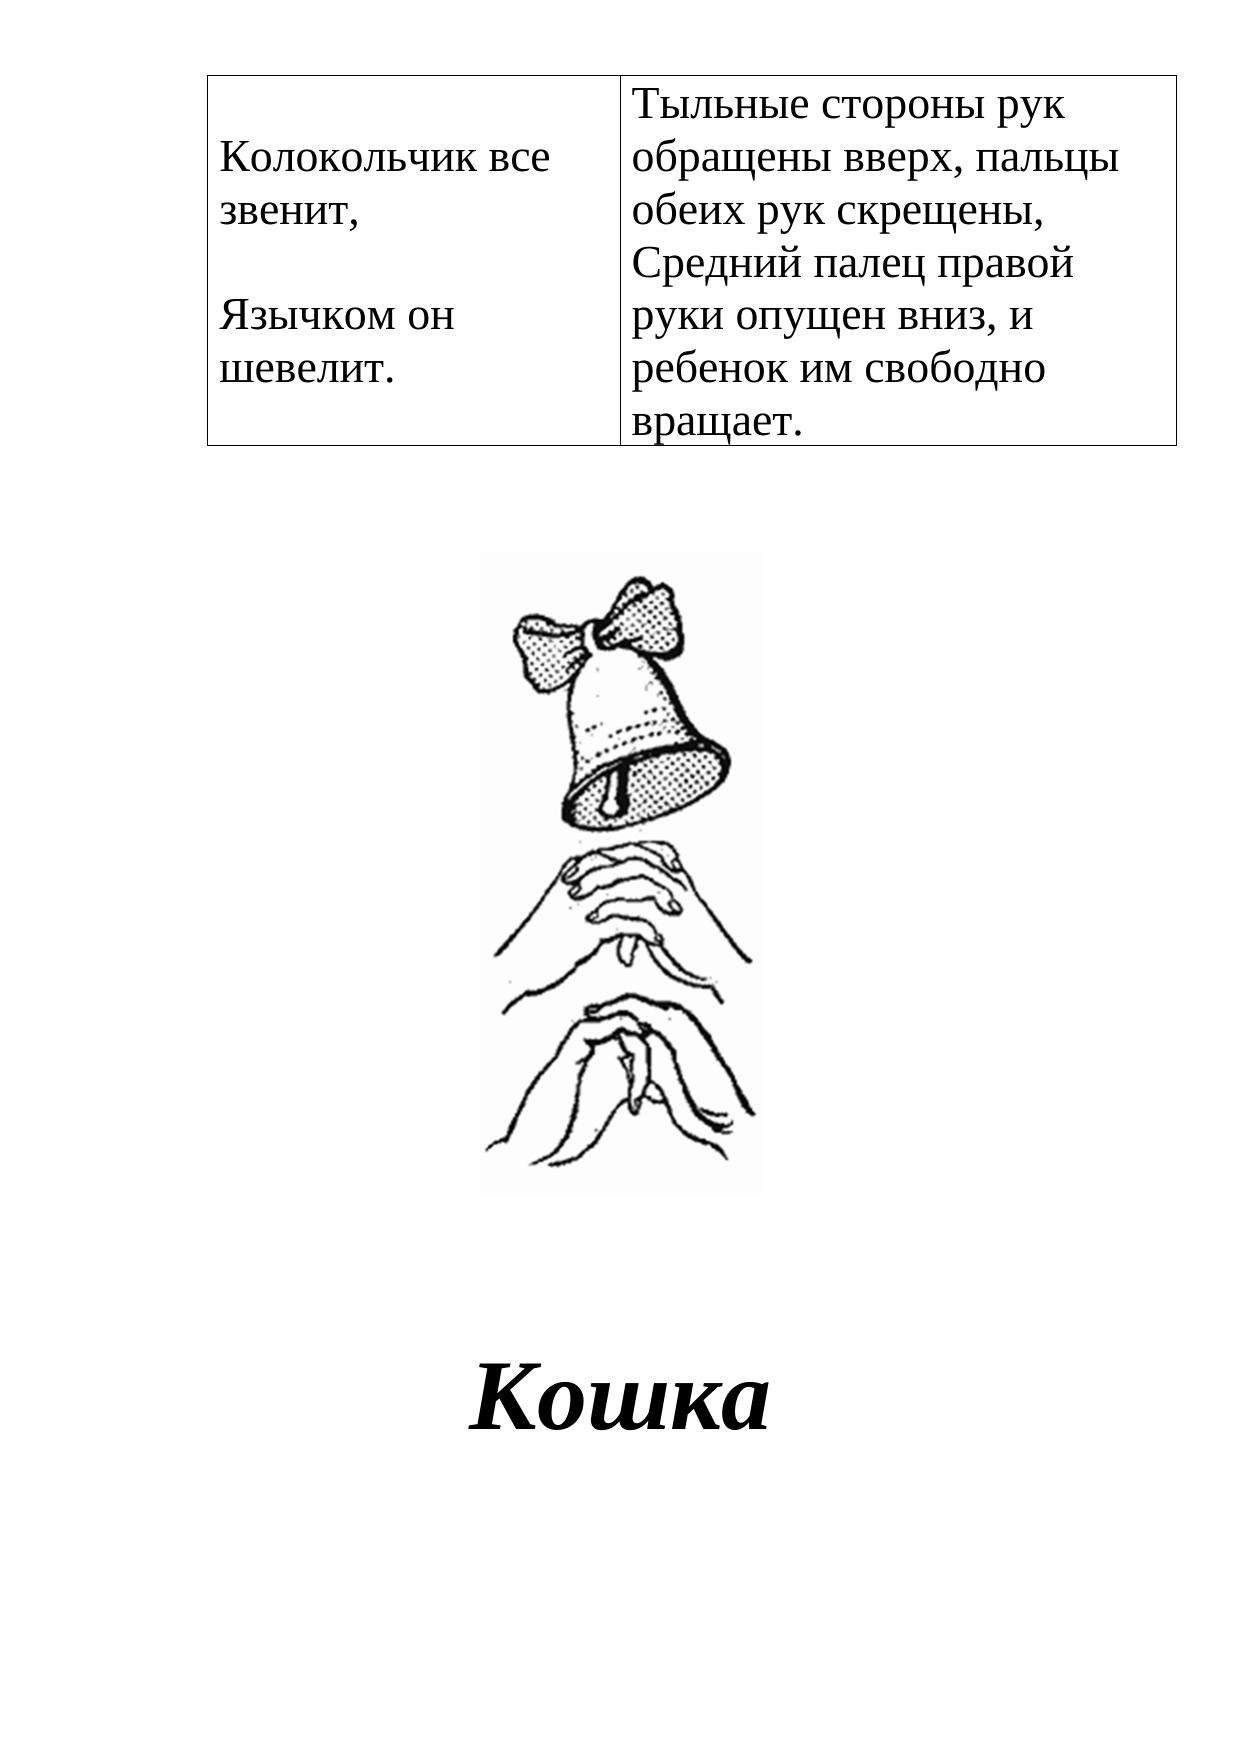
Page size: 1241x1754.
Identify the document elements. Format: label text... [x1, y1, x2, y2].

picture [476, 553, 764, 1191]
text Кошка [75, 1336, 1165, 1451]
table_header Колокольчик все звенит, Язычком он шевелит. [208, 76, 620, 445]
table_header Тыльные стороны рук обращены вверх, пальцы обеих рук скрещены, Средний палец правой руки опущен вниз, и ребенок им свободно вращает. [621, 76, 1176, 445]
